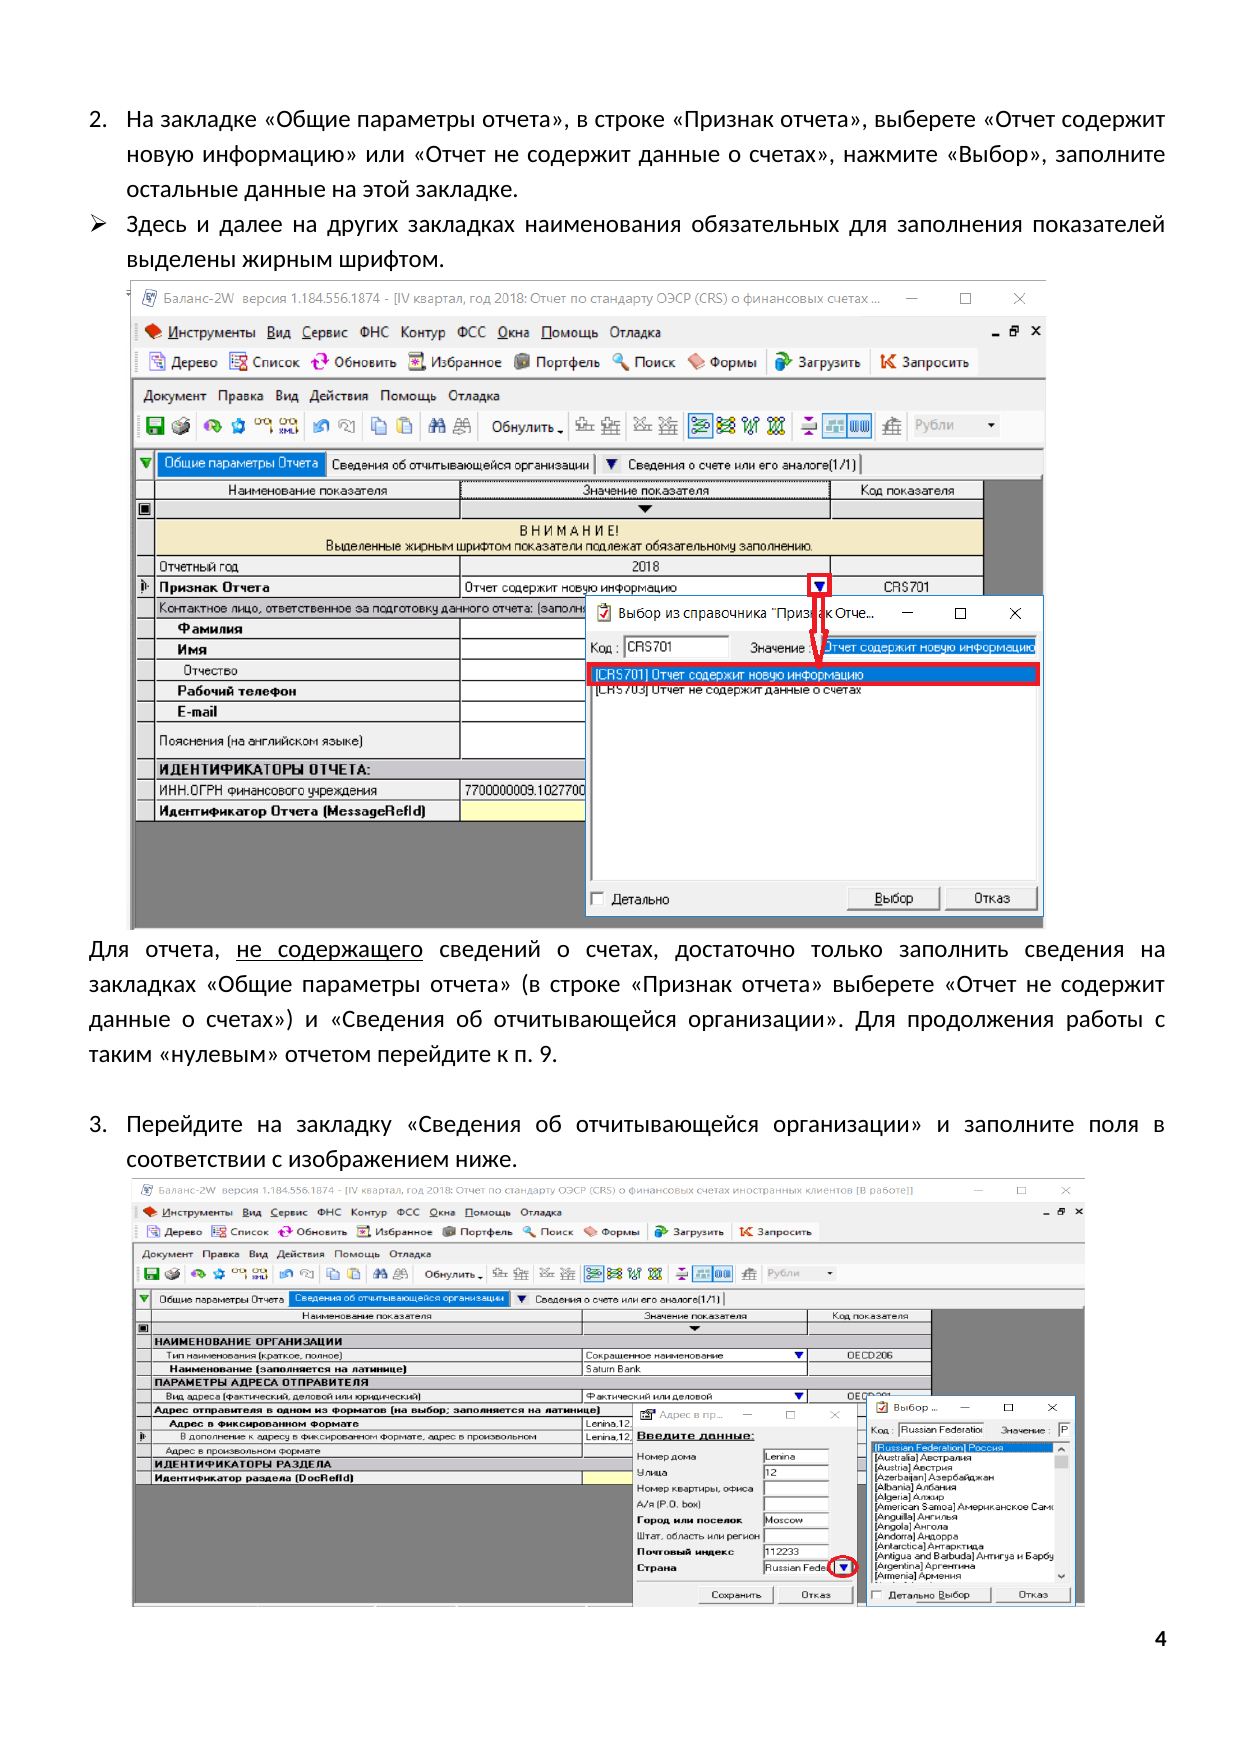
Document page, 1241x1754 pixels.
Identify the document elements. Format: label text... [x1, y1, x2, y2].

picture [131, 1178, 1085, 1607]
text Для отчета, не содержащего сведений о счетах, достаточно только заполнить сведения на закладках «Общие параметры отчета» (в строке «Признак отчета» выберете «Отчет не содержит данные о счетах») и «Сведения об отчитывающейся организации». Для продолжения работы с таким «нулевым» отчетом перейдите к п. 9. [89, 934, 1167, 1069]
picture [126, 278, 1047, 930]
list На закладке «Общие параметры отчета», в строке «Признак отчета», выберете «Отчет содержит новую информацию» или «Отчет не содержит данные о счетах», нажмите «Выбор», заполните остальные данные на этой закладке. [89, 103, 1167, 204]
list Здесь и далее на других закладках наименования обязательных для заполнения показателей выделены жирным шрифтом. [89, 208, 1167, 274]
list Перейдите на закладку «Сведения об отчитывающейся организации» и заполните поля в соответствии с изображением ниже. [89, 1109, 1167, 1174]
